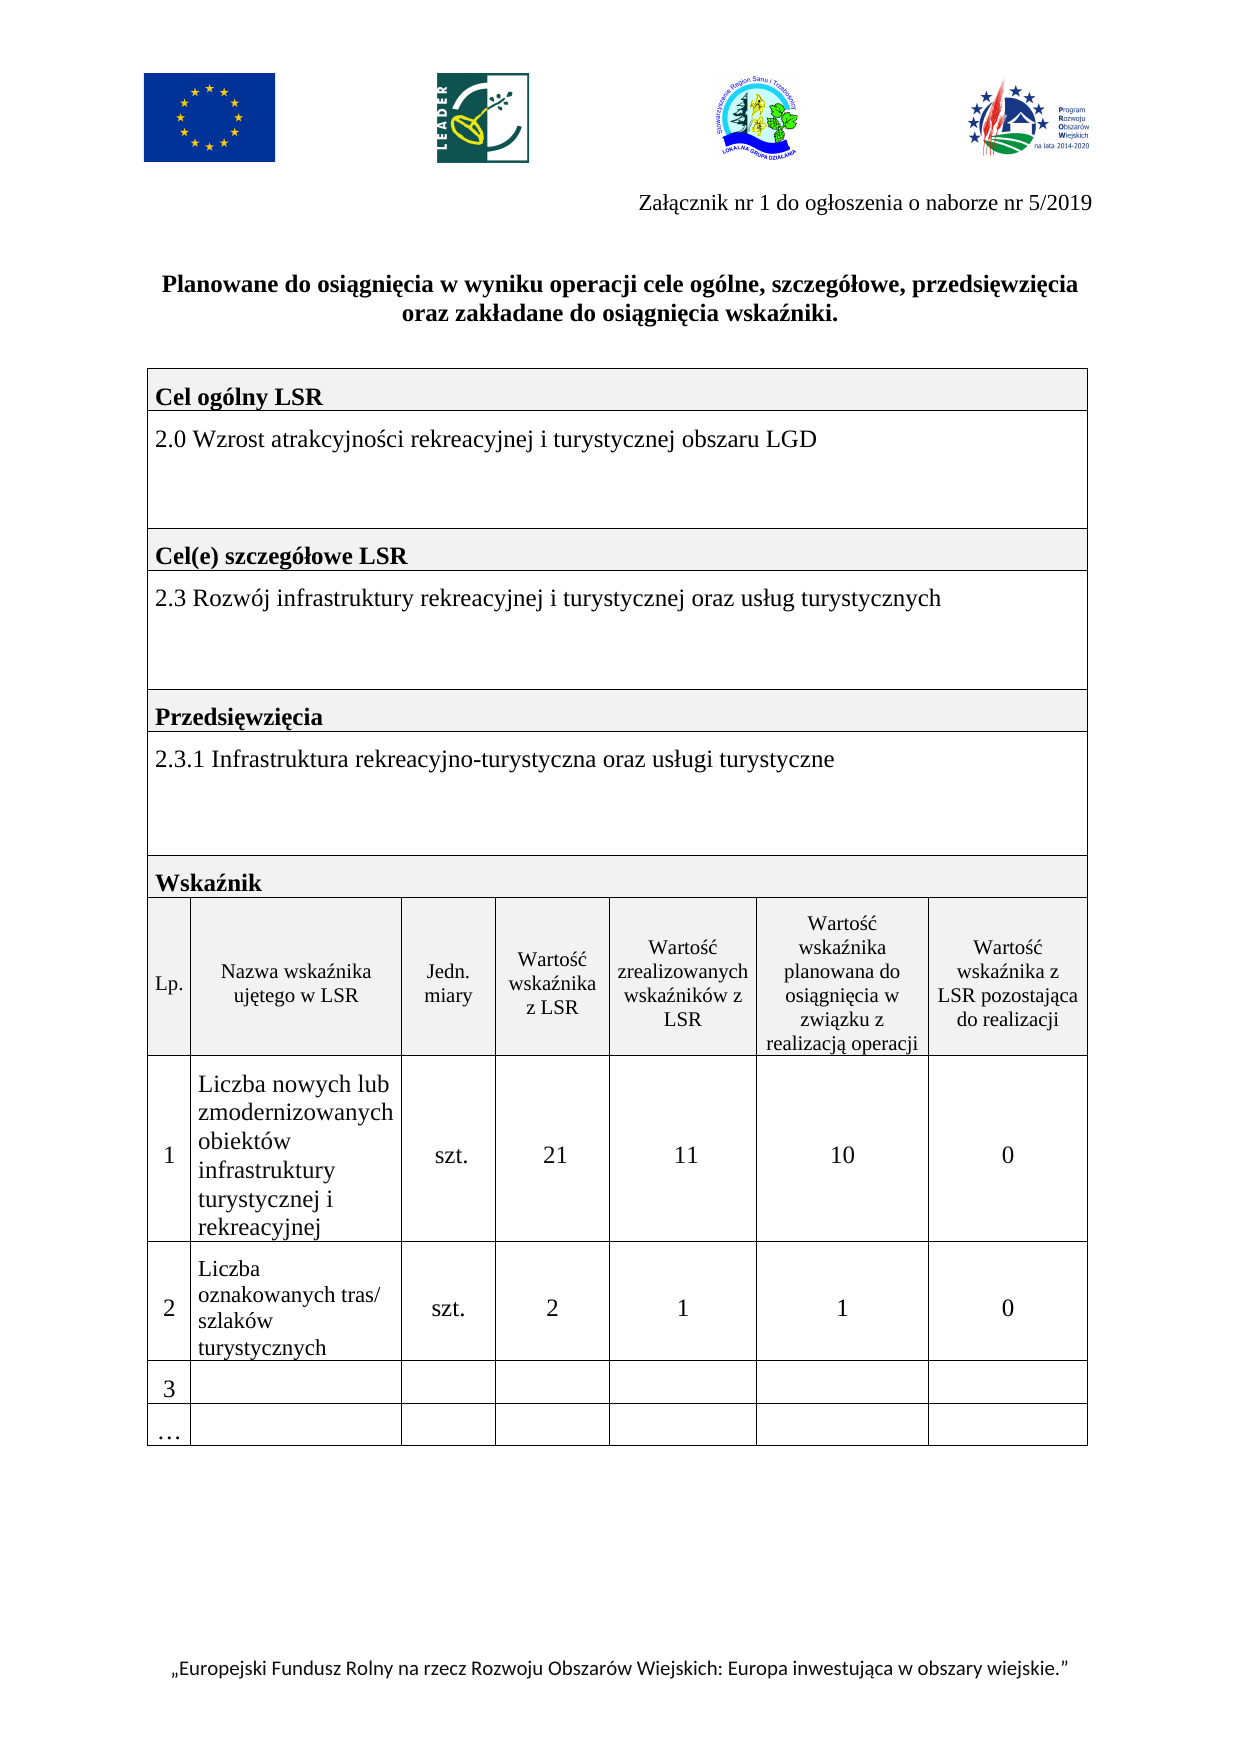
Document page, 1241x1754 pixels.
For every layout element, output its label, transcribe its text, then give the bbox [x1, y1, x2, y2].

picture [711, 73, 803, 163]
table_cell Lp. [148, 898, 190, 1055]
table_cell Cel(e) szczegółowe LSR [148, 529, 1087, 570]
table_cell [191, 1404, 401, 1445]
table_cell Wartość zrealizowanych wskaźników z LSR [610, 898, 756, 1055]
table_cell [496, 1404, 609, 1445]
table_cell 1 [610, 1242, 756, 1360]
table_cell Wskaźnik [148, 856, 1087, 897]
table_cell [402, 1361, 495, 1402]
table_cell 3 [148, 1361, 190, 1402]
table_cell 2.3.1 Infrastruktura rekreacyjno-turystyczna oraz usługi turystyczne [148, 732, 1087, 855]
table_cell [929, 1404, 1087, 1445]
table_cell Nazwa wskaźnika ujętego w LSR [191, 898, 401, 1055]
table_cell Liczba oznakowanych tras/ szlaków turystycznych [191, 1242, 401, 1360]
table_cell szt. [402, 1242, 495, 1360]
table_cell szt. [402, 1056, 495, 1241]
table_cell 2 [148, 1242, 190, 1360]
table_cell [610, 1361, 756, 1402]
table_cell 11 [610, 1056, 756, 1241]
table_cell [610, 1404, 756, 1445]
table_cell [757, 1361, 928, 1402]
table_cell [402, 1404, 495, 1445]
table_cell … [148, 1404, 190, 1445]
table_cell 1 [757, 1242, 928, 1360]
picture [143, 73, 275, 162]
table_cell 2.3 Rozwój infrastruktury rekreacyjnej i turystycznej oraz usług turystycznych [148, 571, 1087, 689]
table_cell Przedsięwzięcia [148, 690, 1087, 731]
table_cell Jedn. miary [402, 898, 495, 1055]
table_cell [191, 1361, 401, 1402]
table_cell [757, 1404, 928, 1445]
table_cell Wartość wskaźnika z LSR [496, 898, 609, 1055]
table_cell 0 [929, 1242, 1087, 1360]
table_header Cel ogólny LSR [148, 369, 1087, 410]
table_cell 10 [757, 1056, 928, 1241]
table_cell 0 [929, 1056, 1087, 1241]
table_cell Wartość wskaźnika z LSR pozostająca do realizacji [929, 898, 1087, 1055]
table_cell Wartość wskaźnika planowana do osiągnięcia w związku z realizacją operacji [757, 898, 928, 1055]
table_cell Liczba nowych lub zmodernizowanych obiektów infrastruktury turystycznej i rekreacyjnej [191, 1056, 401, 1241]
table_cell [496, 1361, 609, 1402]
table_cell 2.0 Wzrost atrakcyjności rekreacyjnej i turystycznej obszaru LGD [148, 411, 1087, 528]
picture [962, 73, 1099, 163]
picture [437, 73, 530, 163]
table_cell 2 [496, 1242, 609, 1360]
text Załącznik nr 1 do ogłoszenia o naborze nr 5/2019 [148, 189, 1093, 216]
table_cell 21 [496, 1056, 609, 1241]
text Planowane do osiągnięcia w wyniku operacji cele ogólne, szczegółowe, przedsięwzięcia oraz zakładane do osiągnięcia wskaźniki. [148, 269, 1093, 327]
table_cell [929, 1361, 1087, 1402]
table_cell 1 [148, 1056, 190, 1241]
